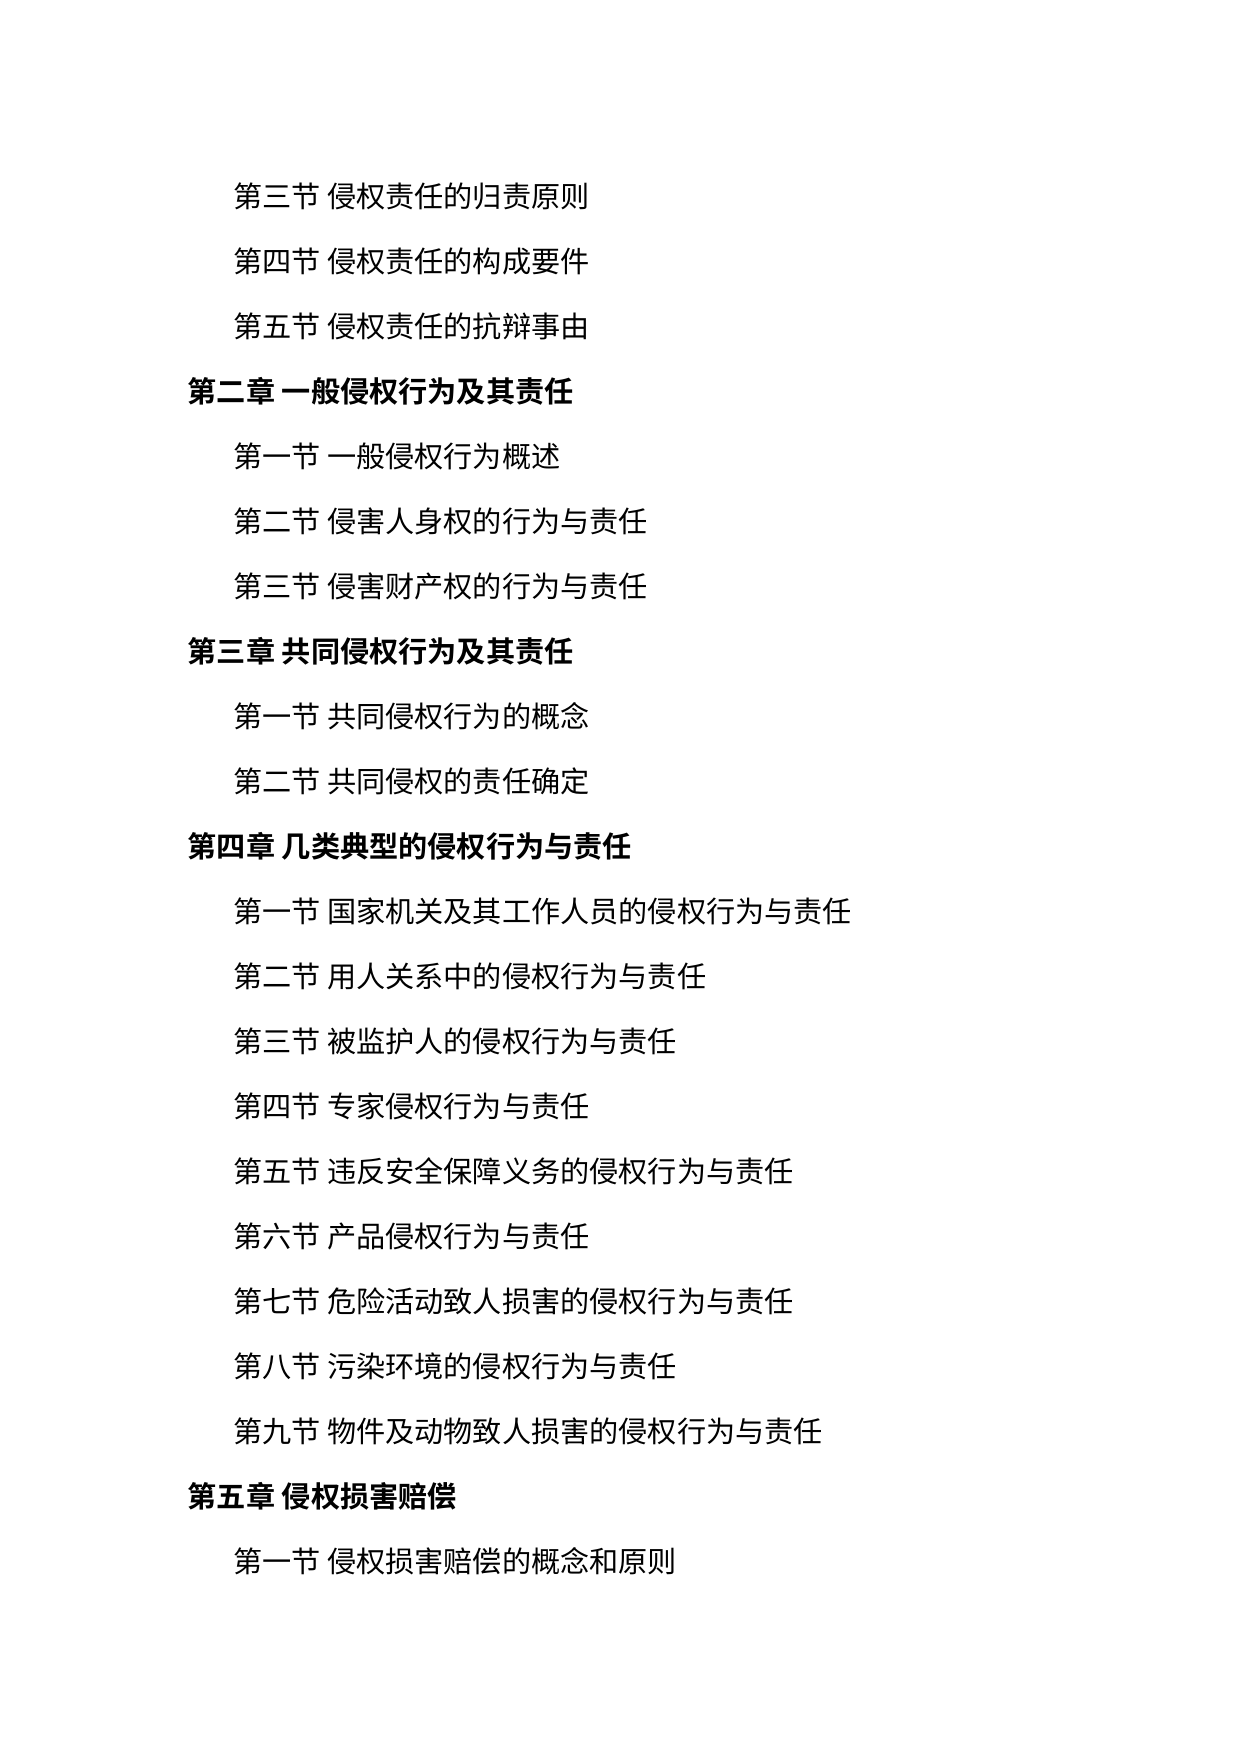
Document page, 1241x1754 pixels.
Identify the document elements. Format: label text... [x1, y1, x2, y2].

text 第三节 被监护人的侵权行为与责任 [187, 1007, 1053, 1072]
text 第一节 侵权损害赔偿的概念和原则 [187, 1527, 1053, 1592]
text 第四节 侵权责任的构成要件 [187, 227, 1053, 292]
text 第五节 侵权责任的抗辩事由 [187, 292, 1053, 357]
text 第五节 违反安全保障义务的侵权行为与责任 [187, 1137, 1053, 1202]
text 第二节 共同侵权的责任确定 [187, 747, 1053, 812]
text 第一节 共同侵权行为的概念 [187, 682, 1053, 747]
text 第四节 专家侵权行为与责任 [187, 1072, 1053, 1137]
text 第三节 侵权责任的归责原则 [187, 162, 1053, 227]
text 第七节 危险活动致人损害的侵权行为与责任 [187, 1267, 1053, 1332]
text 第五章 侵权损害赔偿 [187, 1462, 1053, 1527]
text 第八节 污染环境的侵权行为与责任 [187, 1332, 1053, 1397]
text 第二节 侵害人身权的行为与责任 [187, 487, 1053, 552]
text 第一节 一般侵权行为概述 [187, 422, 1053, 487]
text 第九节 物件及动物致人损害的侵权行为与责任 [187, 1397, 1053, 1462]
text 第三节 侵害财产权的行为与责任 [187, 552, 1053, 617]
text 第三章 共同侵权行为及其责任 [187, 617, 1053, 682]
text 第一节 国家机关及其工作人员的侵权行为与责任 [187, 877, 1053, 942]
text 第二章 一般侵权行为及其责任 [187, 357, 1053, 422]
text 第六节 产品侵权行为与责任 [187, 1202, 1053, 1267]
text 第四章 几类典型的侵权行为与责任 [187, 812, 1053, 877]
text 第二节 用人关系中的侵权行为与责任 [187, 942, 1053, 1007]
